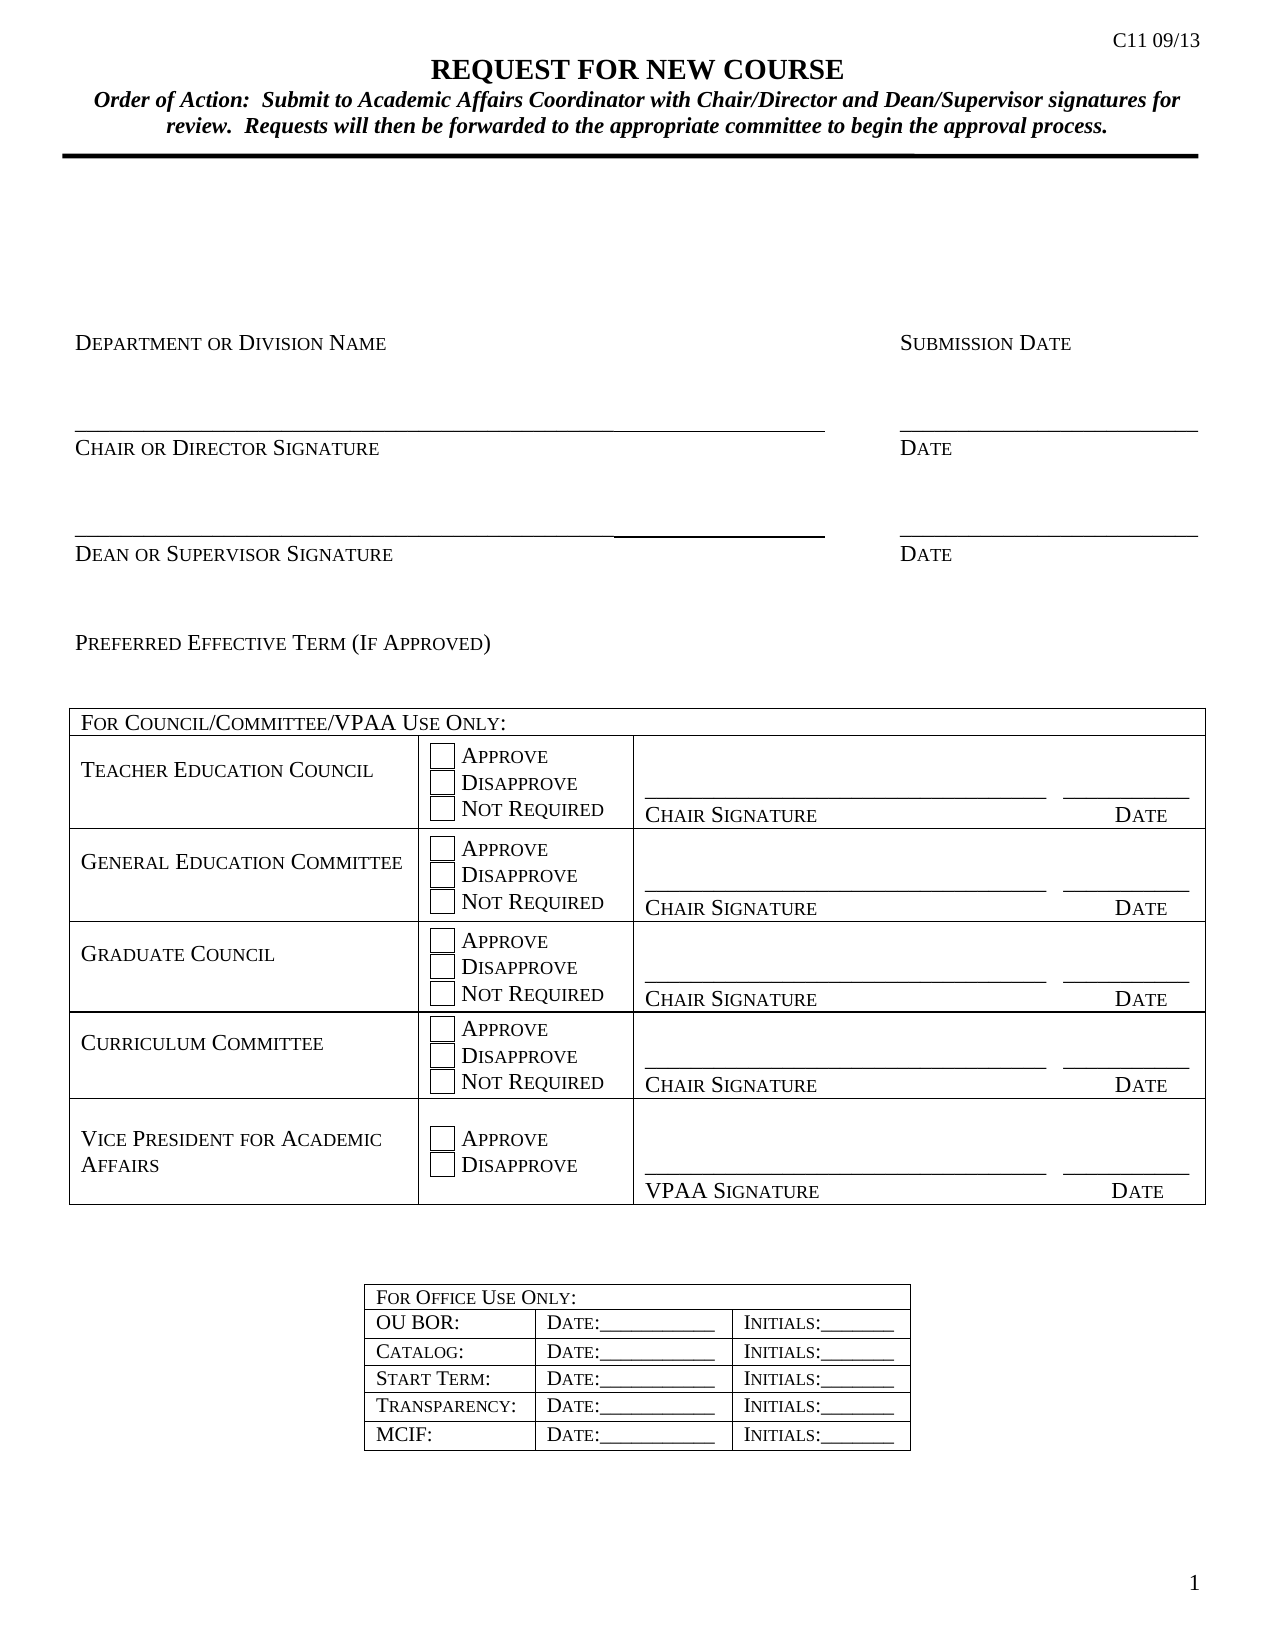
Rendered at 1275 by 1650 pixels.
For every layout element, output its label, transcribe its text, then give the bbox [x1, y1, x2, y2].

table_cell Approve Disapprove Not Required [419, 922, 633, 1011]
table_header For Council/Committee/VPAA Use Only: [70, 709, 1205, 735]
table_cell ___________________________________ ___________ VPAA Signature Date [634, 1099, 1205, 1204]
table_cell OU BOR: [365, 1310, 535, 1338]
text REQUEST FOR NEW COURSE [75, 52, 1200, 86]
table_cell ___________________________________ ___________ Chair Signature Date [634, 736, 1205, 828]
table_cell Date:___________ [536, 1422, 732, 1450]
table_cell ___________________________________ ___________ Chair Signature Date [634, 922, 1205, 1011]
table_cell Initials:_______ [733, 1310, 910, 1338]
table_cell Teacher Education Council [70, 736, 418, 828]
table_cell Approve Disapprove Not Required [419, 736, 633, 828]
table_cell Vice President for Academic Affairs [70, 1099, 418, 1204]
table_cell Initials:_______ [733, 1422, 910, 1450]
table_header For Office Use Only: [365, 1285, 910, 1309]
text Order of Action: Submit to Academic Affairs Coordinator with Chair/Director and Dean/Supervisor signatures for review. Requests will then be forwarded to the appropriate committee to begin the approval process. [75, 86, 1200, 138]
table_cell Initials:_______ [733, 1339, 910, 1365]
table_cell Start Term: [365, 1366, 535, 1392]
table_cell Initials:_______ [733, 1393, 910, 1421]
table_cell Transparency: [365, 1393, 535, 1421]
table_cell Date:___________ [536, 1339, 732, 1365]
text Department or Division Name Submission Date [75, 329, 1200, 355]
table_cell Date:___________ [536, 1393, 732, 1421]
text _______________________________________________ __________________________ [75, 408, 1200, 434]
table_cell Approve Disapprove Not Required [419, 829, 633, 921]
table_cell Curriculum Committee [70, 1013, 418, 1097]
text Preferred Effective Term (If Approved) [75, 630, 1200, 655]
text Dean or Supervisor Signature Date [75, 540, 1200, 566]
table_cell ___________________________________ ___________ Chair Signature Date [634, 1013, 1205, 1097]
text Chair or Director Signature Date [75, 434, 1200, 461]
table_cell Date:___________ [536, 1366, 732, 1392]
table_cell Initials:_______ [733, 1366, 910, 1392]
table_cell Date:___________ [536, 1310, 732, 1338]
table_cell Approve Disapprove [419, 1099, 633, 1204]
table_cell ___________________________________ ___________ Chair Signature Date [634, 829, 1205, 921]
table_cell Catalog: [365, 1339, 535, 1365]
table_cell General Education Committee [70, 829, 418, 921]
text _______________________________________________ __________________________ [75, 513, 1200, 540]
table_cell MCIF: [365, 1422, 535, 1450]
table_cell Approve Disapprove Not Required [419, 1013, 633, 1097]
table_cell Graduate Council [70, 922, 418, 1011]
